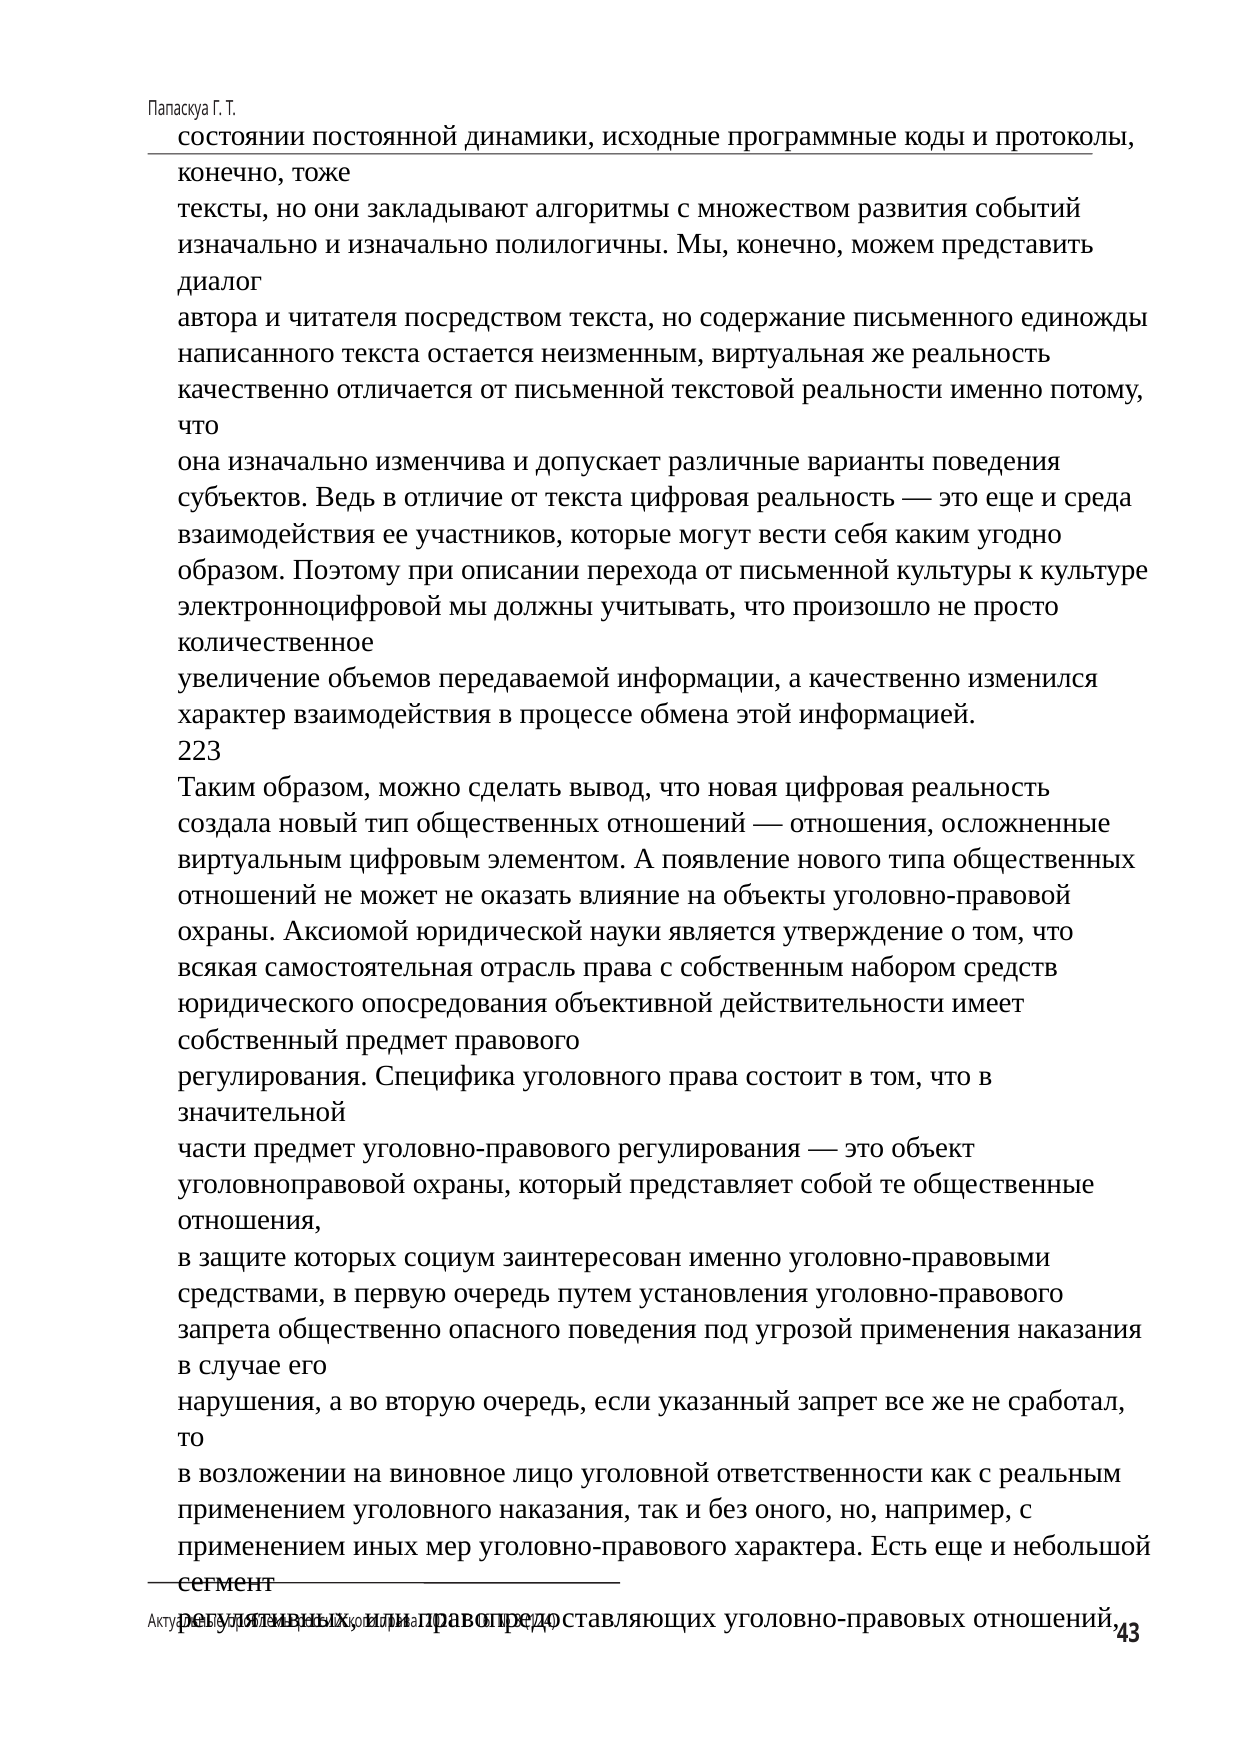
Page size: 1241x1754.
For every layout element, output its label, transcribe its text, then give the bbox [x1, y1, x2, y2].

text нарушения, а во вторую очередь, если указанный запрет все же не сработал, то [177, 1383, 1152, 1453]
text написанного текста остается неизменным, виртуальная же реальность качественно отличается от письменной текстовой реальности именно потому, что [177, 335, 1152, 441]
text в защите которых социум заинтересован именно уголовно-правовыми средствами, в первую очередь путем установления уголовно-правового запрета общественно опасного поведения под угрозой применения наказания в случае его [177, 1239, 1152, 1381]
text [177, 118, 1152, 188]
text она изначально изменчива и допускает различные варианты поведения субъектов. Ведь в отличие от текста цифровая реальность — это еще и среда взаимодействия ее участников, которые могут вести себя каким угодно образом. Поэтому при описании перехода от письменной культуры к культуре электронноцифровой мы должны учитывать, что произошло не просто количественное [177, 443, 1152, 658]
text 223 [177, 733, 1152, 766]
text Таким образом, можно сделать вывод, что новая цифровая реальность создала новый тип общественных отношений — отношения, осложненные виртуальным цифровым элементом. А появление нового типа общественных отношений не может не оказать влияние на объекты уголовно-правовой охраны. Аксиомой юридической науки является утверждение о том, что всякая самостоятельная отрасль права с собственным набором средств юридического опосредования объективной действительности имеет собственный предмет правового [177, 769, 1152, 1055]
text в возложении на виновное лицо уголовной ответственности как с реальным [177, 1456, 1152, 1489]
text автора и читателя посредством текста, но содержание письменного единожды [177, 299, 1152, 332]
text регулирования. Специфика уголовного права состоит в том, что в значительной [177, 1058, 1152, 1128]
text тексты, но они закладывают алгоритмы с множеством развития событий изначально и изначально полилогичны. Мы, конечно, можем представить диалог [177, 190, 1152, 296]
text применением уголовного наказания, так и без оного, но, например, с применением иных мер уголовно-правового характера. Есть еще и небольшой сегмент [177, 1492, 1152, 1597]
text регулятивных, или правопредоставляющих уголовно-правовых отношений, [177, 1600, 1152, 1634]
text увеличение объемов передаваемой информации, а качественно изменился характер взаимодействия в процессе обмена этой информацией. [177, 660, 1152, 730]
text части предмет уголовно-правового регулирования — это объект уголовноправовой охраны, который представляет собой те общественные отношения, [177, 1130, 1152, 1236]
